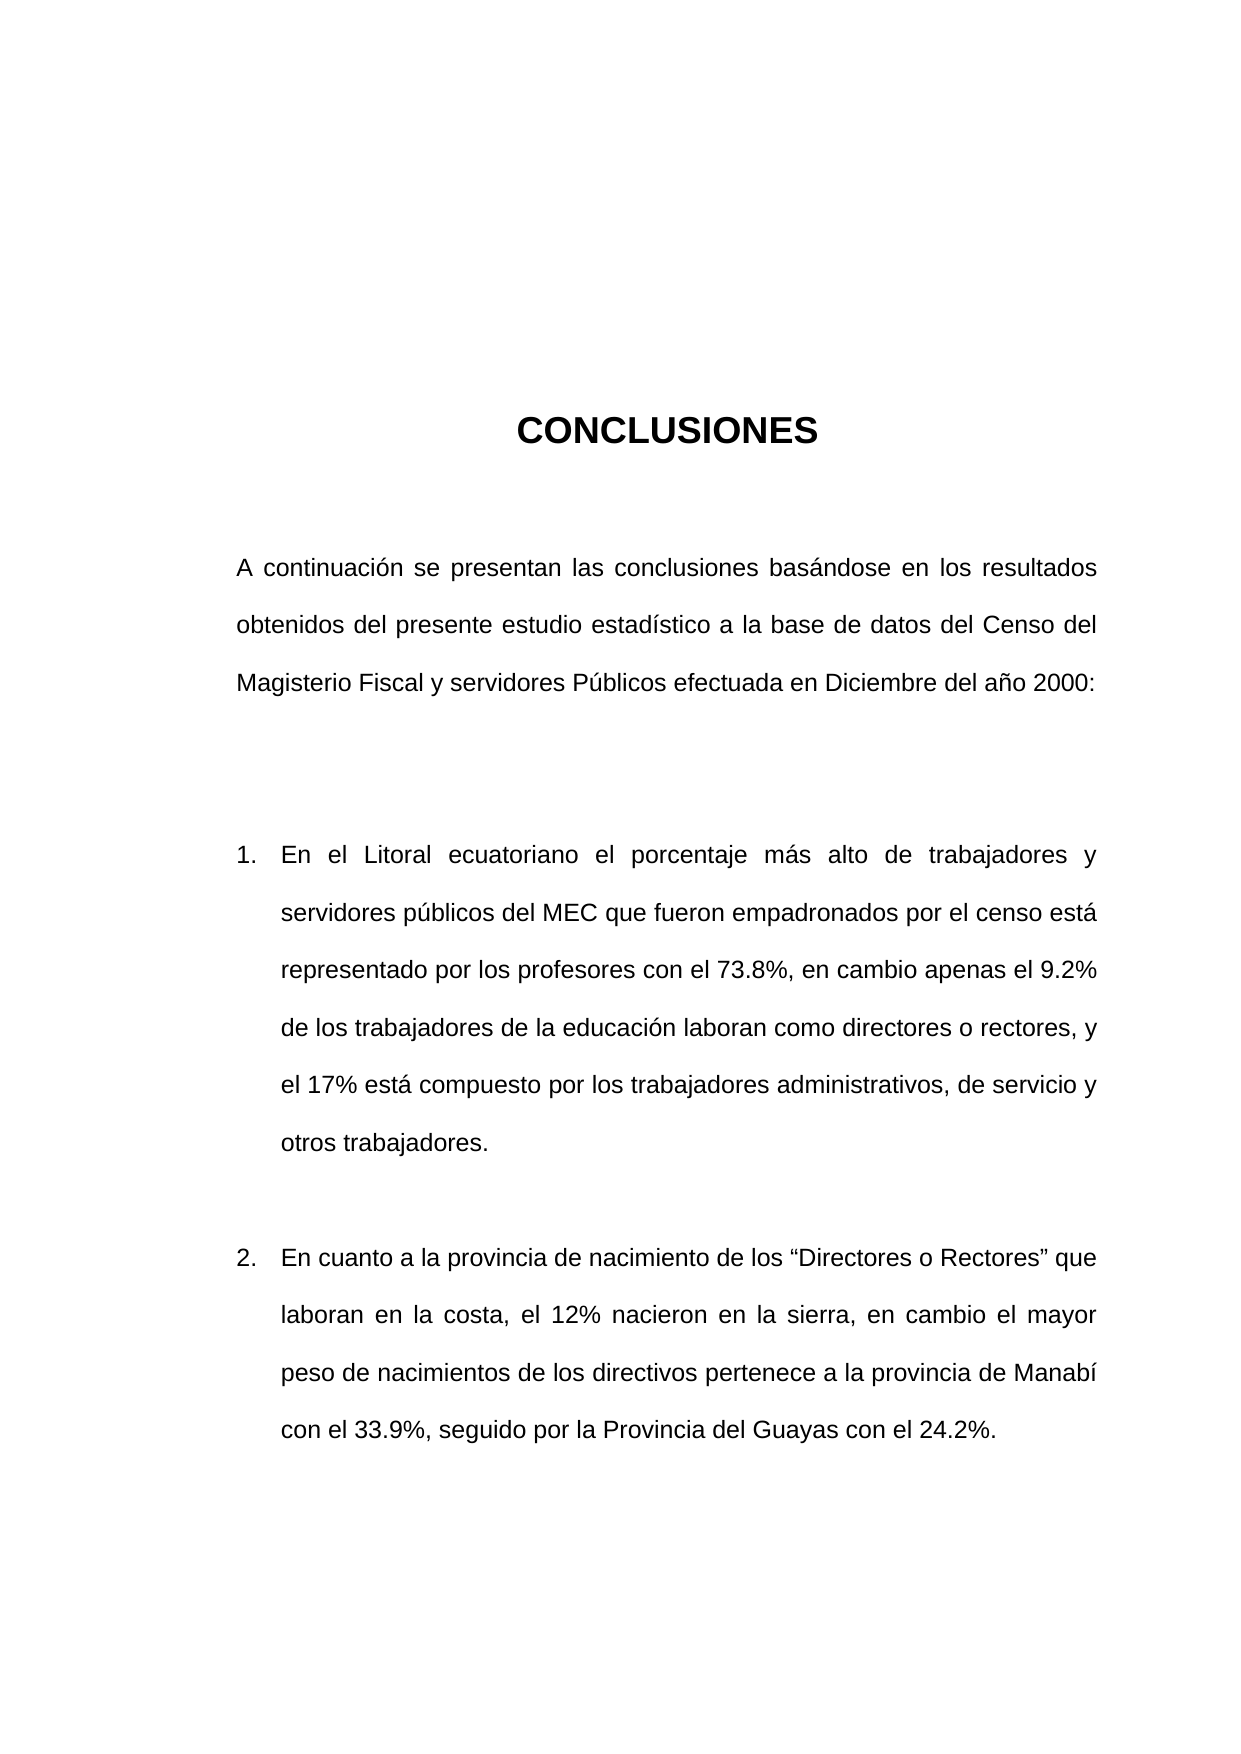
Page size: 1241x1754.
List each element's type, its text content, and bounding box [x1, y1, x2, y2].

list En cuanto a la provincia de nacimiento de los “Directores o Rectores” que laboran en la costa, el 12% nacieron en la sierra, en cambio el mayor peso de nacimientos de los directivos pertenece a la provincia de Manabí con el 33.9%, seguido por la Provincia del Guayas con el 24.2%. [236, 1242, 1098, 1444]
text A continuación se presentan las conclusiones basándose en los resultados obtenidos del presente estudio estadístico a la base de datos del Censo del Magisterio Fiscal y servidores Públicos efectuada en Diciembre del año 2000: [236, 552, 1098, 696]
subtitle CONCLUSIONES [236, 409, 1098, 452]
list En el Litoral ecuatoriano el porcentaje más alto de trabajadores y servidores públicos del MEC que fueron empadronados por el censo está representado por los profesores con el 73.8%, en cambio apenas el 9.2% de los trabajadores de la educación laboran como directores o rectores, y el 17% está compuesto por los trabajadores administrativos, de servicio y otros trabajadores. [236, 840, 1098, 1156]
